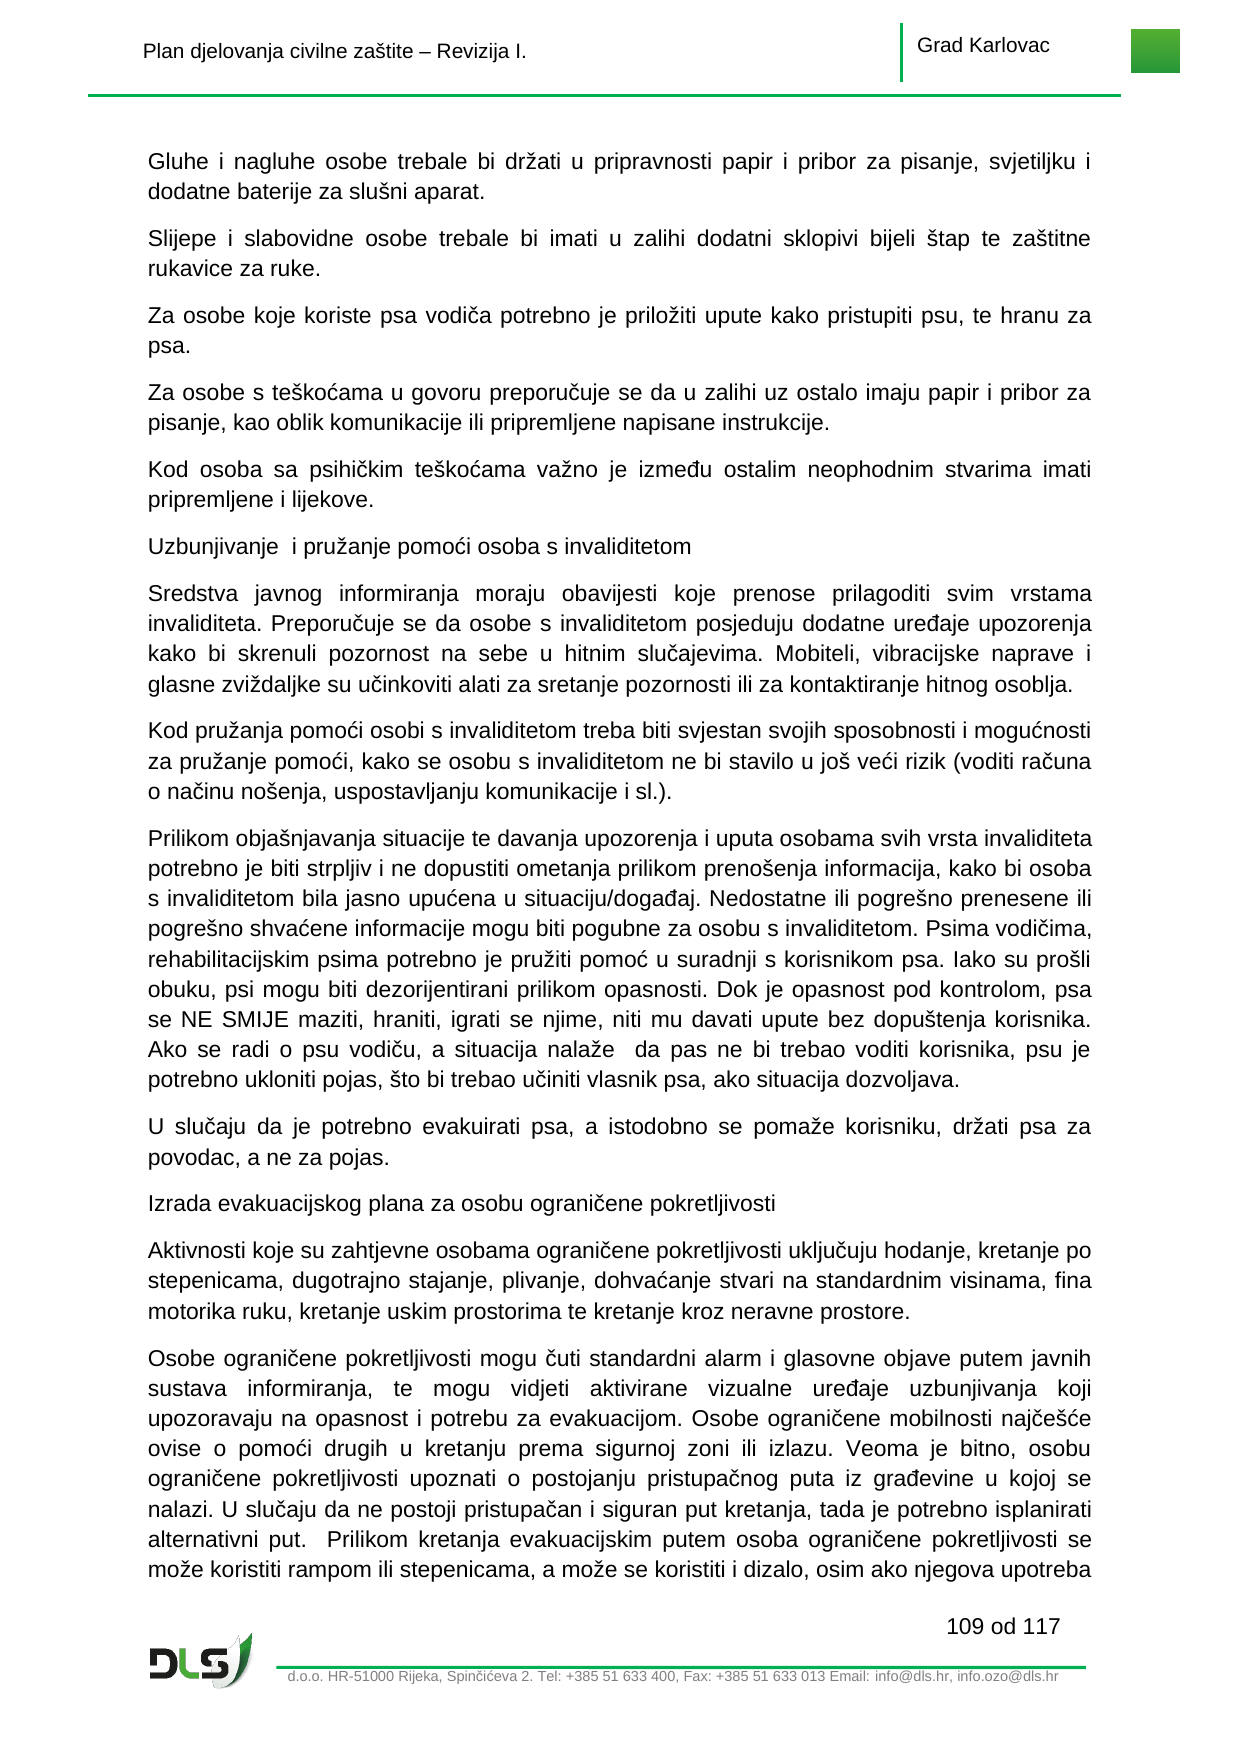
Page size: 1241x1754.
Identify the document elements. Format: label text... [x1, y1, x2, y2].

text U slučaju da je potrebno evakuirati psa, a istodobno se pomaže korisniku, držati psa za povodac, a ne za pojas. [148, 1113, 1092, 1170]
text Prilikom objašnjavanja situacije te davanja upozorenja i uputa osobama svih vrsta invaliditeta potrebno je biti strpljiv i ne dopustiti ometanja prilikom prenošenja informacija, kako bi osoba s invaliditetom bila jasno upućena u situaciju/događaj. Nedostatne ili pogrešno prenesene ili pogrešno shvaćene informacije mogu biti pogubne za osobu s invaliditetom. Psima vodičima, rehabilitacijskim psima potrebno je pružiti pomoć u suradnji s korisnikom psa. Iako su prošli obuku, psi mogu biti dezorijentirani prilikom opasnosti. Dok je opasnost pod kontrolom, psa se NE SMIJE maziti, hraniti, igrati se njime, niti mu davati upute bez dopuštenja korisnika. Ako se radi o psu vodiču, a situacija nalaže da pas ne bi trebao voditi korisnika, psu je potrebno ukloniti pojas, što bi trebao učiniti vlasnik psa, ako situacija dozvoljava. [148, 825, 1092, 1093]
text Sredstva javnog informiranja moraju obavijesti koje prenose prilagoditi svim vrstama invaliditeta. Preporučuje se da osobe s invaliditetom posjeduju dodatne uređaje upozorenja kako bi skrenuli pozornost na sebe u hitnim slučajevima. Mobiteli, vibracijske naprave i glasne zviždaljke su učinkoviti alati za sretanje pozornosti ili za kontaktiranje hitnog osoblja. [148, 580, 1092, 697]
text Za osobe s teškoćama u govoru preporučuje se da u zalihi uz ostalo imaju papir i pribor za pisanje, kao oblik komunikacije ili pripremljene napisane instrukcije. [148, 379, 1092, 436]
picture [1129, 27, 1181, 74]
text Slijepe i slabovidne osobe trebale bi imati u zalihi dodatni sklopivi bijeli štap te zaštitne rukavice za ruke. [148, 225, 1092, 281]
text Gluhe i nagluhe osobe trebale bi držati u pripravnosti papir i pribor za pisanje, svjetiljku i dodatne baterije za slušni aparat. [148, 148, 1092, 204]
picture [147, 1631, 254, 1691]
text Kod osoba sa psihičkim teškoćama važno je između ostalim neophodnim stvarima imati pripremljene i lijekove. [148, 456, 1092, 513]
text Aktivnosti koje su zahtjevne osobama ograničene pokretljivosti uključuju hodanje, kretanje po stepenicama, dugotrajno stajanje, plivanje, dohvaćanje stvari na standardnim visinama, fina motorika ruku, kretanje uskim prostorima te kretanje kroz neravne prostore. [148, 1237, 1092, 1324]
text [148, 1344, 1092, 1582]
text Uzbunjivanje i pružanje pomoći osoba s invaliditetom [148, 533, 1092, 559]
text Za osobe koje koriste psa vodiča potrebno je priložiti upute kako pristupiti psu, te hranu za psa. [148, 302, 1092, 358]
text Kod pružanja pomoći osobi s invaliditetom treba biti svjestan svojih sposobnosti i mogućnosti za pružanje pomoći, kako se osobu s invaliditetom ne bi stavilo u još veći rizik (voditi računa o načinu nošenja, uspostavljanju komunikacije i sl.). [148, 717, 1092, 804]
text Izrada evakuacijskog plana za osobu ograničene pokretljivosti [148, 1190, 1092, 1217]
